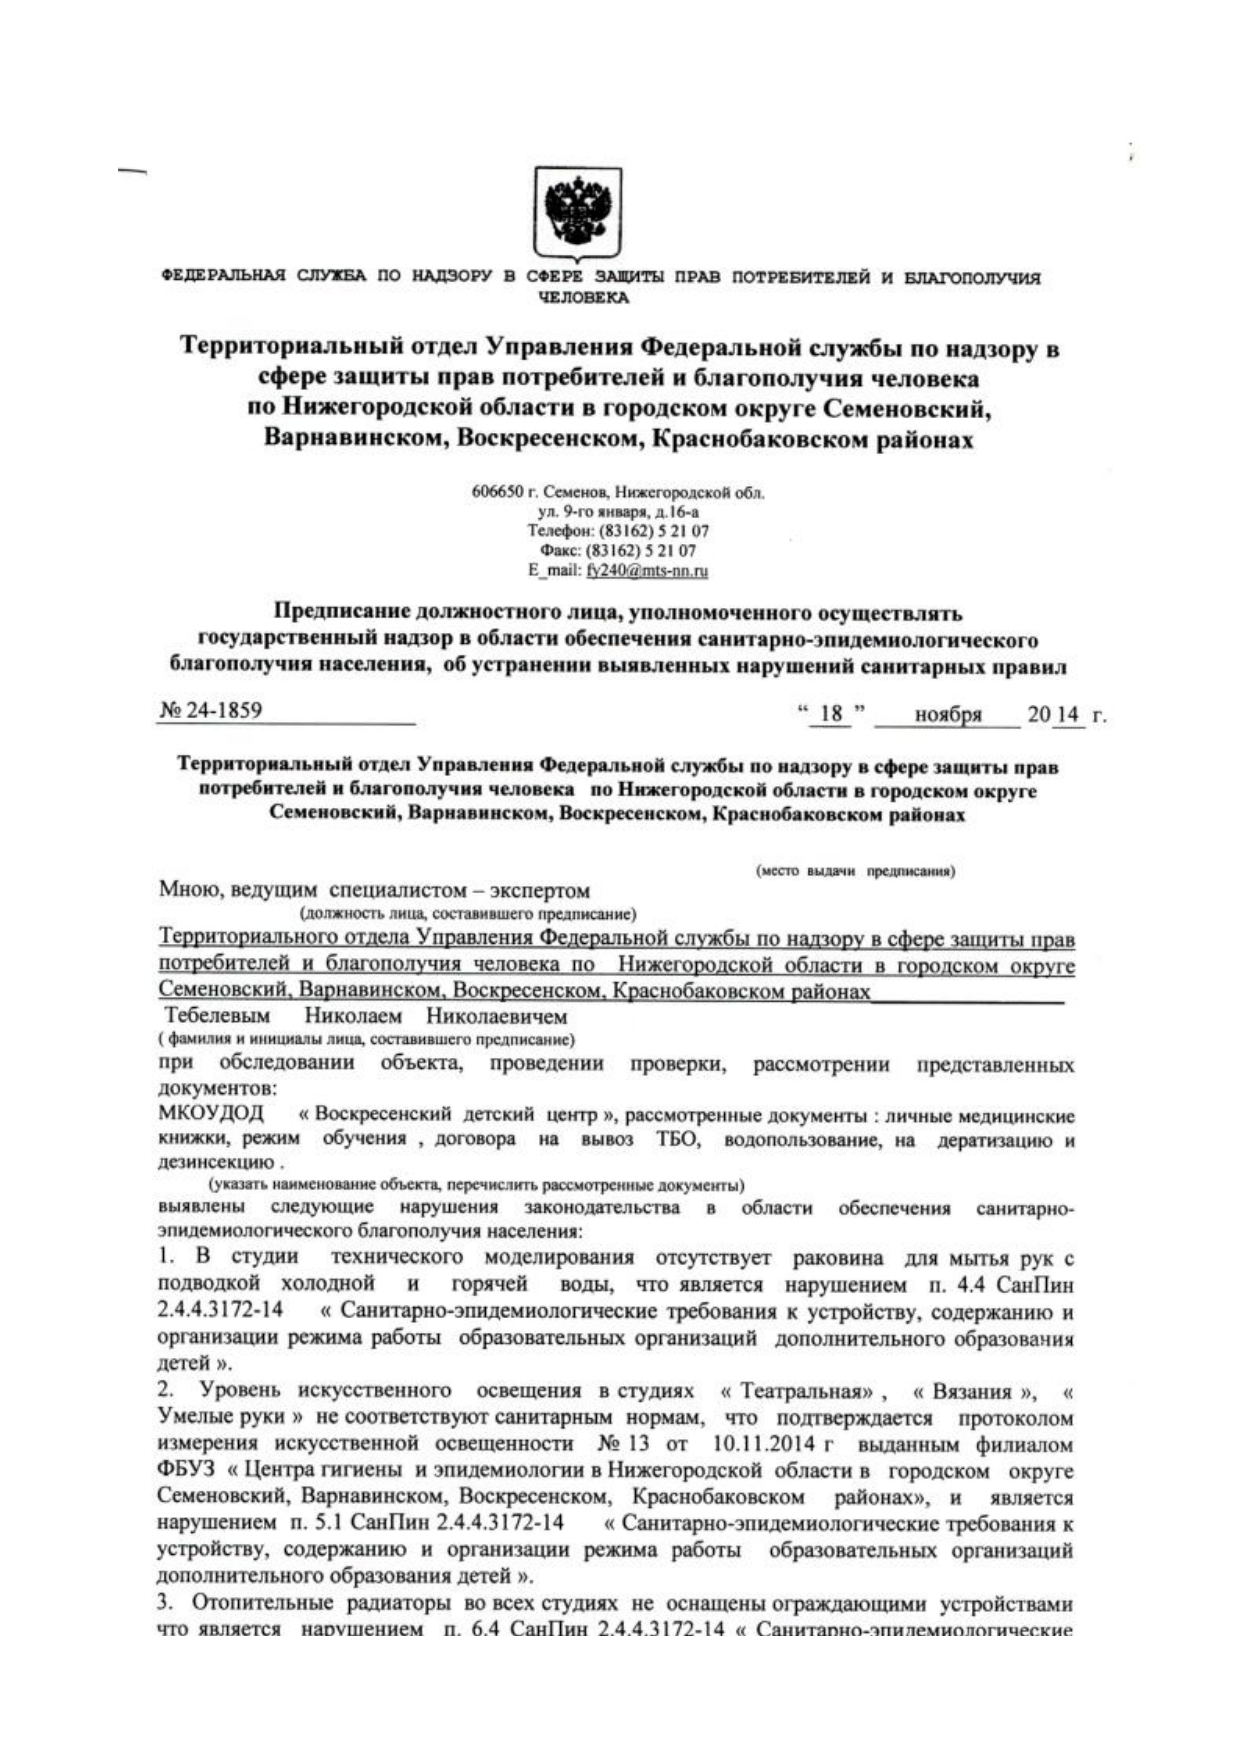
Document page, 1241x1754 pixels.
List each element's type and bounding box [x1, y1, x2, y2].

picture [118, 118, 1157, 1636]
